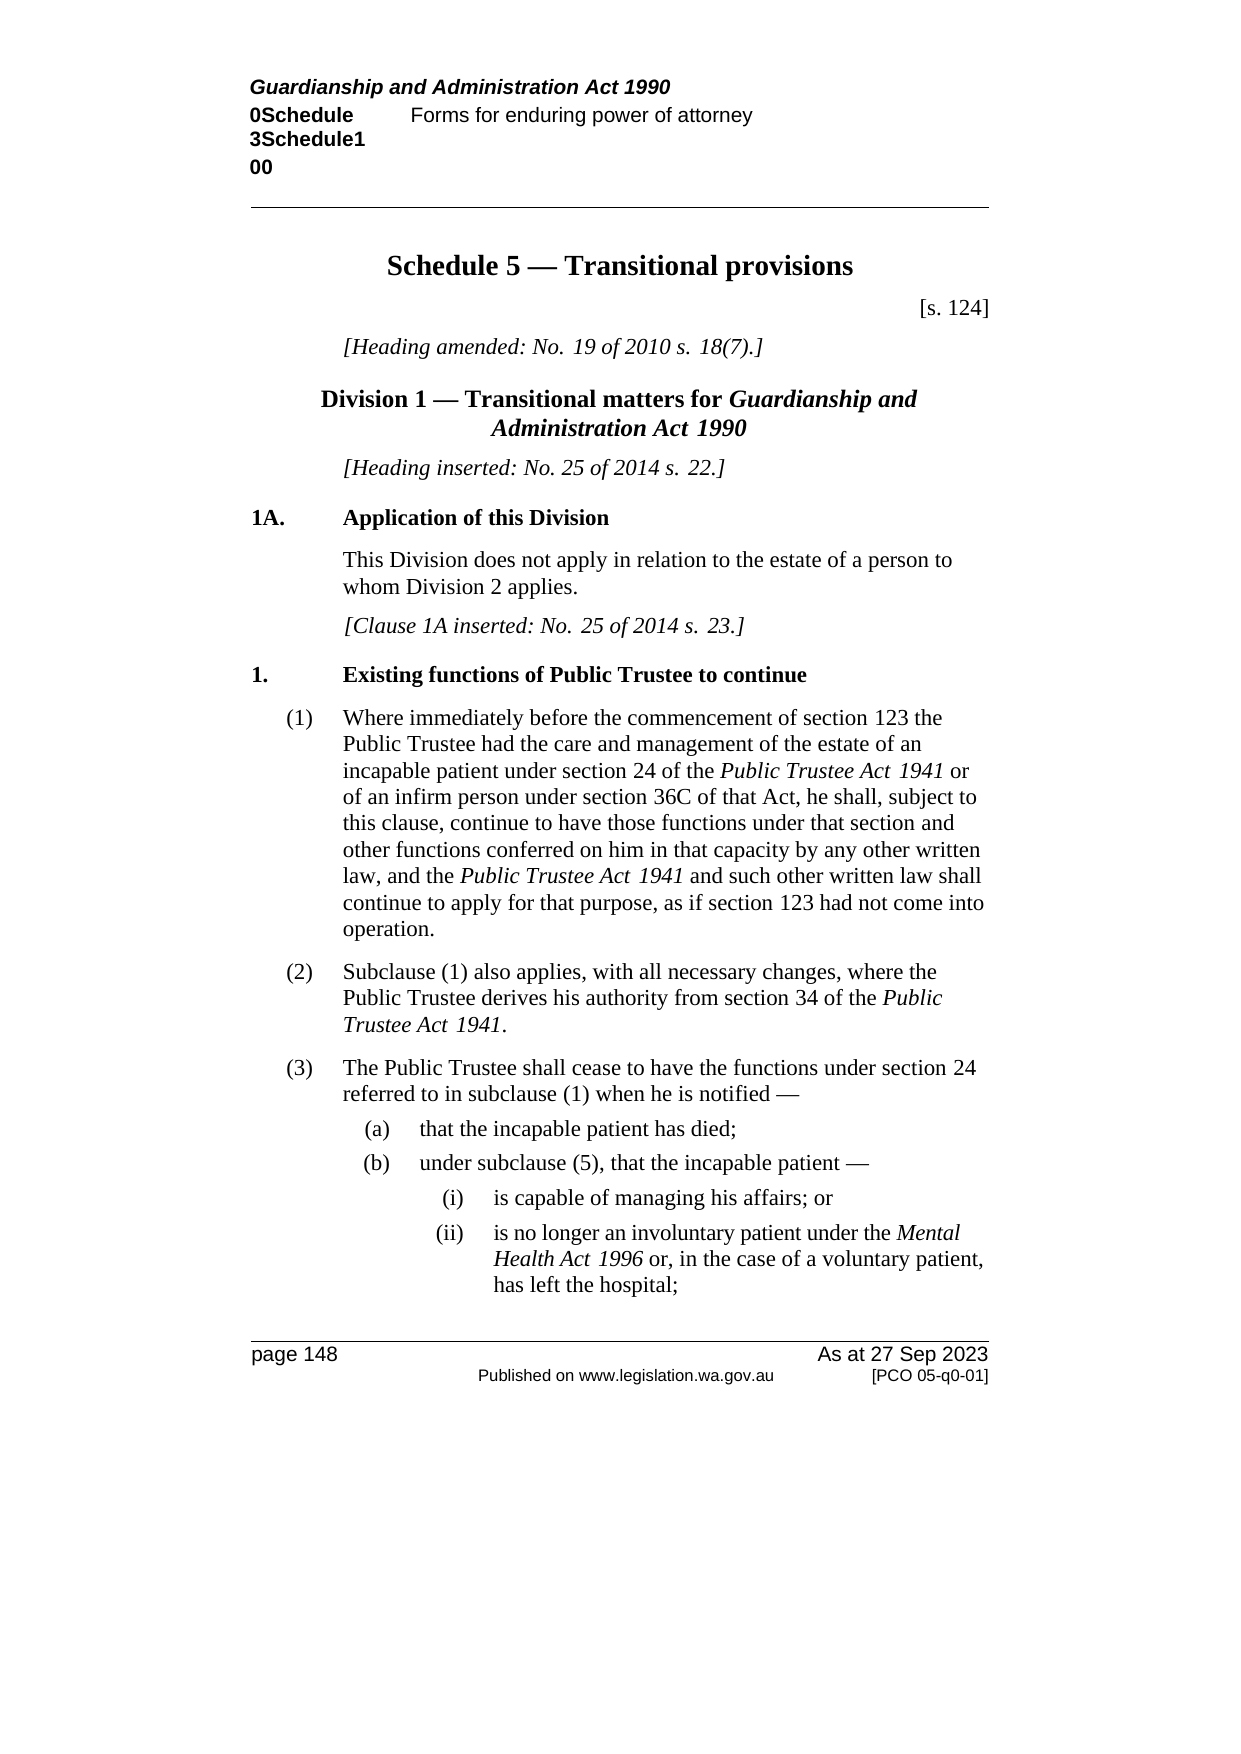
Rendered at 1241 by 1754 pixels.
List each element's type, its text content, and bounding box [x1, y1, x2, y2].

subtitle [Heading amended: No. 19 of 2010 s. 18(7).] [251, 333, 989, 359]
subtitle 1A. Application of this Division [251, 503, 989, 530]
subtitle Division 1 — Transitional matters for Guardianship and Administration Act 1990 [251, 384, 989, 442]
subtitle Schedule 5 — Transitional provisions [251, 248, 989, 282]
text (b) under subclause (5), that the incapable patient — [251, 1149, 989, 1176]
subtitle [Heading inserted: No. 25 of 2014 s. 22.] [251, 454, 989, 481]
text (3) The Public Trustee shall cease to have the functions under section 24 referred to in subclause (1) when he is notified — [251, 1054, 989, 1106]
subtitle 1. Existing functions of Public Trustee to continue [251, 661, 989, 687]
text (i) is capable of managing his affairs; or [251, 1184, 989, 1210]
text (1) Where immediately before the commencement of section 123 the Public Trustee had the care and management of the estate of an incapable patient under section 24 of the Public Trustee Act 1941 or of an infirm person under section 36C of that Act, he shall, subject to this clause, continue to have those functions under that section and other functions conferred on him in that capacity by any other written law, and the Public Trustee Act 1941 and such other written law shall continue to apply for that purpose, as if section 123 had not come into operation. [251, 704, 989, 941]
text (a) that the incapable patient has died; [251, 1115, 989, 1141]
text (2) Subclause (1) also applies, with all necessary changes, where the Public Trustee derives his authority from section 34 of the Public Trustee Act 1941. [251, 958, 989, 1037]
text This Division does not apply in relation to the estate of a person to whom Division 2 applies. [251, 547, 989, 599]
text [s. 124] [251, 294, 989, 320]
text [Clause 1A inserted: No. 25 of 2014 s. 23.] [251, 612, 989, 638]
text (ii) is no longer an involuntary patient under the Mental Health Act 1996 or, in the case of a voluntary patient, has left the hospital; [251, 1219, 989, 1298]
